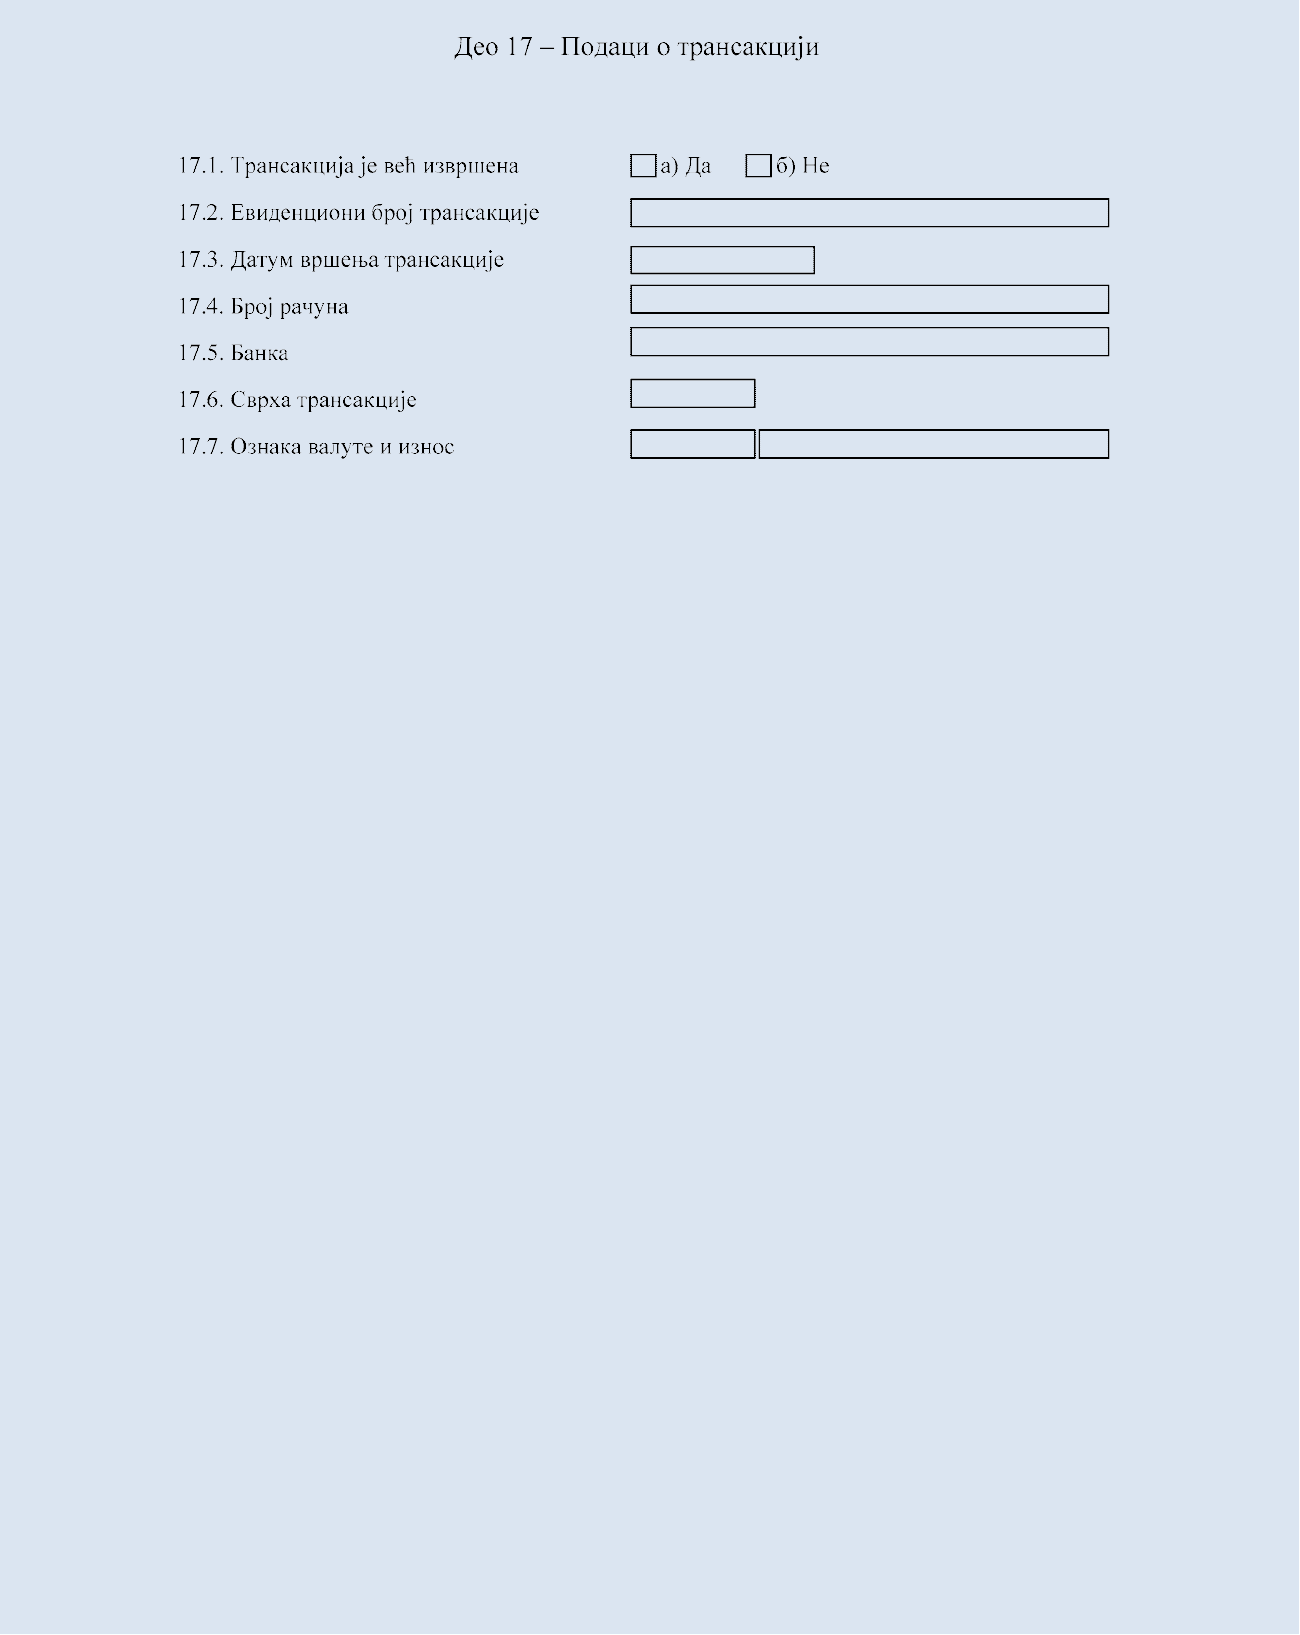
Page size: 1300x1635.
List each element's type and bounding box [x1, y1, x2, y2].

picture [173, 24, 1120, 469]
